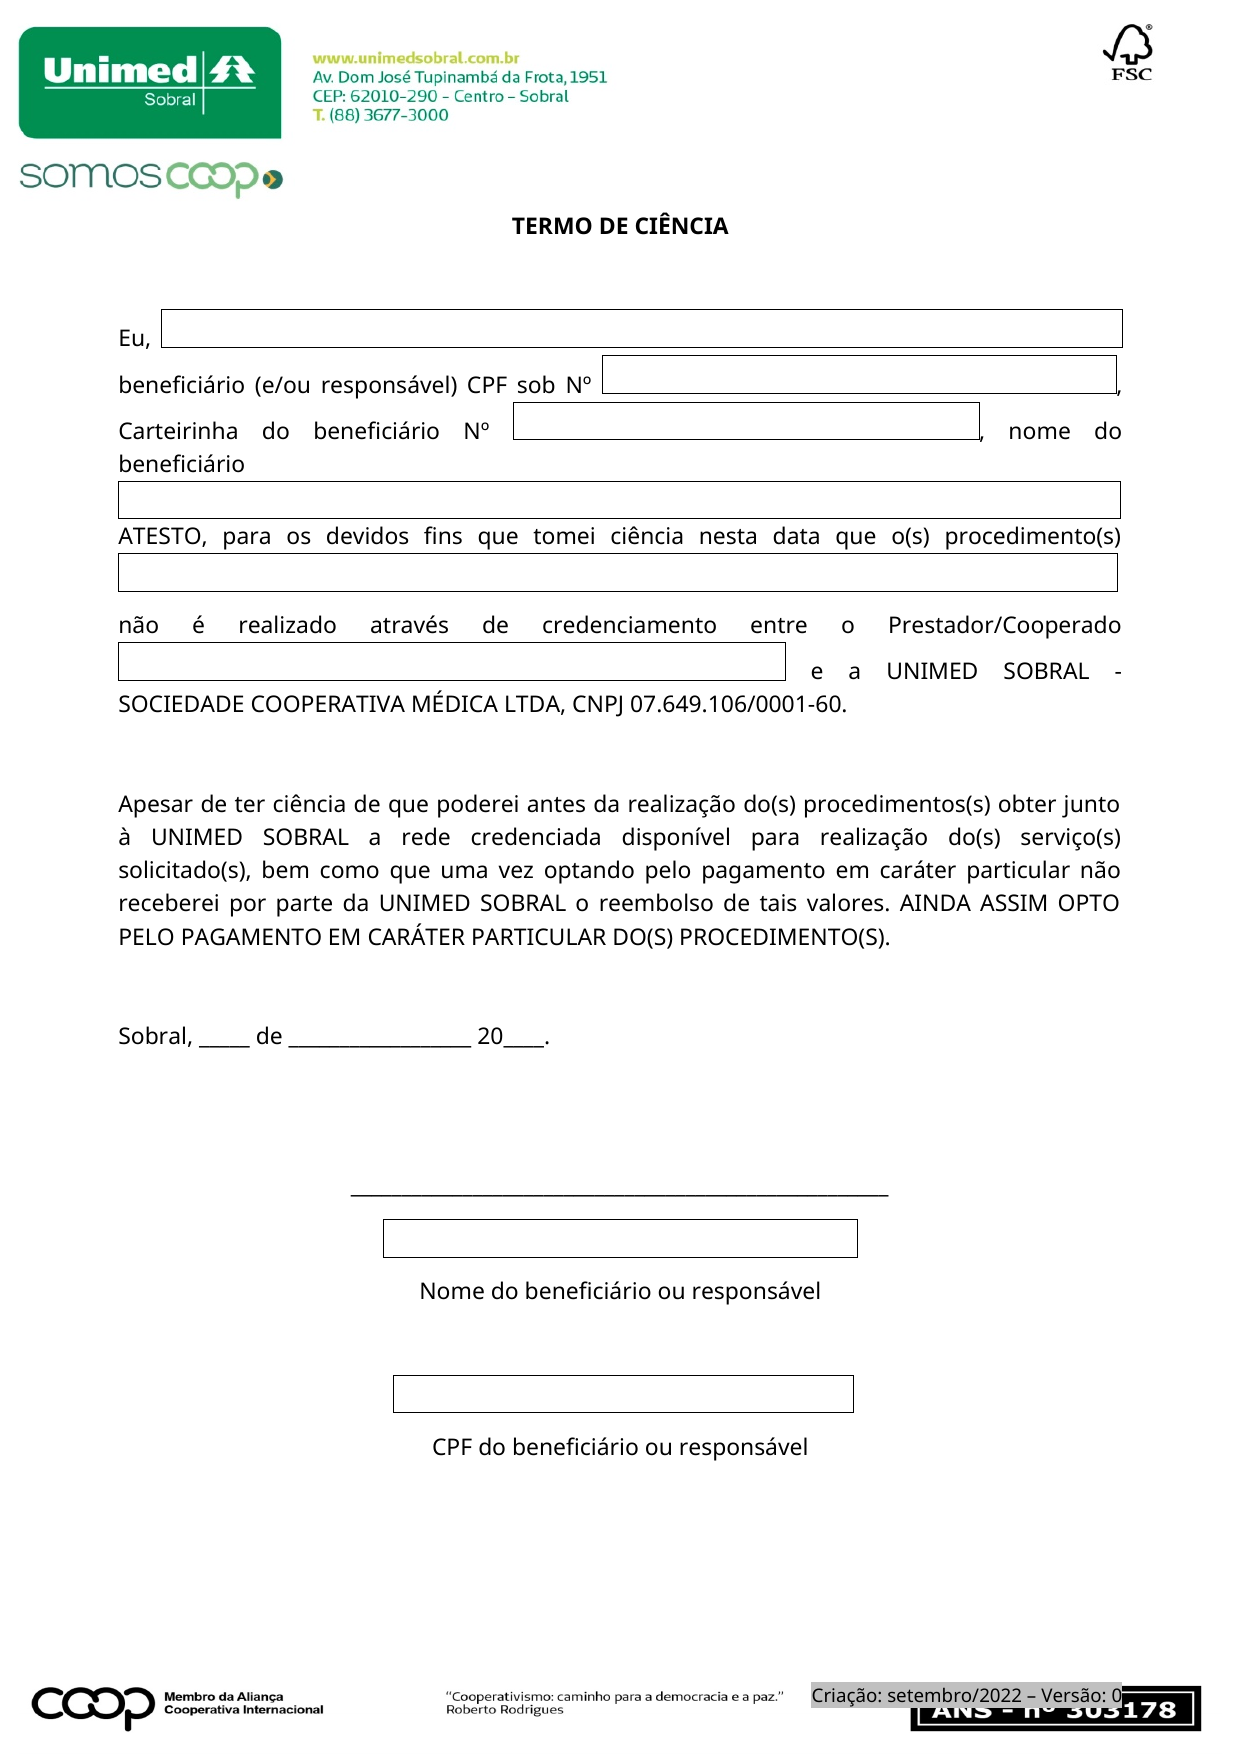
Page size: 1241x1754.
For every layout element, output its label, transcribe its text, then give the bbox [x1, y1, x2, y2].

text Eu, beneficiário (e/ou responsável) CPF sob Nº , Carteirinha do beneficiário Nº , nome do beneficiário ATESTO, para os devidos fins que tomei ciência nesta data que o(s) procedimento(s) [118, 309, 1122, 591]
text Apesar de ter ciência de que poderei antes da realização do(s) procedimentos(s) obter junto à UNIMED SOBRAL a rede credenciada disponível para realização do(s) serviço(s) solicitado(s), bem como que uma vez optando pelo pagamento em caráter particular não receberei por parte da UNIMED SOBRAL o reembolso de tais valores. AINDA ASSIM OPTO PELO PAGAMENTO EM CARÁTER PARTICULAR DO(S) PROCEDIMENTO(S). [118, 788, 1122, 952]
text CPF do beneficiário ou responsável [118, 1431, 1122, 1462]
text Nome do beneficiário ou responsável [118, 1275, 1122, 1306]
text não é realizado através de credenciamento entre o Prestador/Cooperado e a UNIMED SOBRAL - SOCIEDADE COOPERATIVA MÉDICA LTDA, CNPJ 07.649.106/0001-60. [118, 609, 1122, 719]
text _____________________________________________________ [118, 1169, 1122, 1201]
text TERMO DE CIÊNCIA [118, 177, 1122, 241]
picture [18, 1673, 1222, 1754]
picture [3, 9, 1186, 208]
text Sobral, _____ de __________________ 20____. [118, 1020, 1122, 1051]
